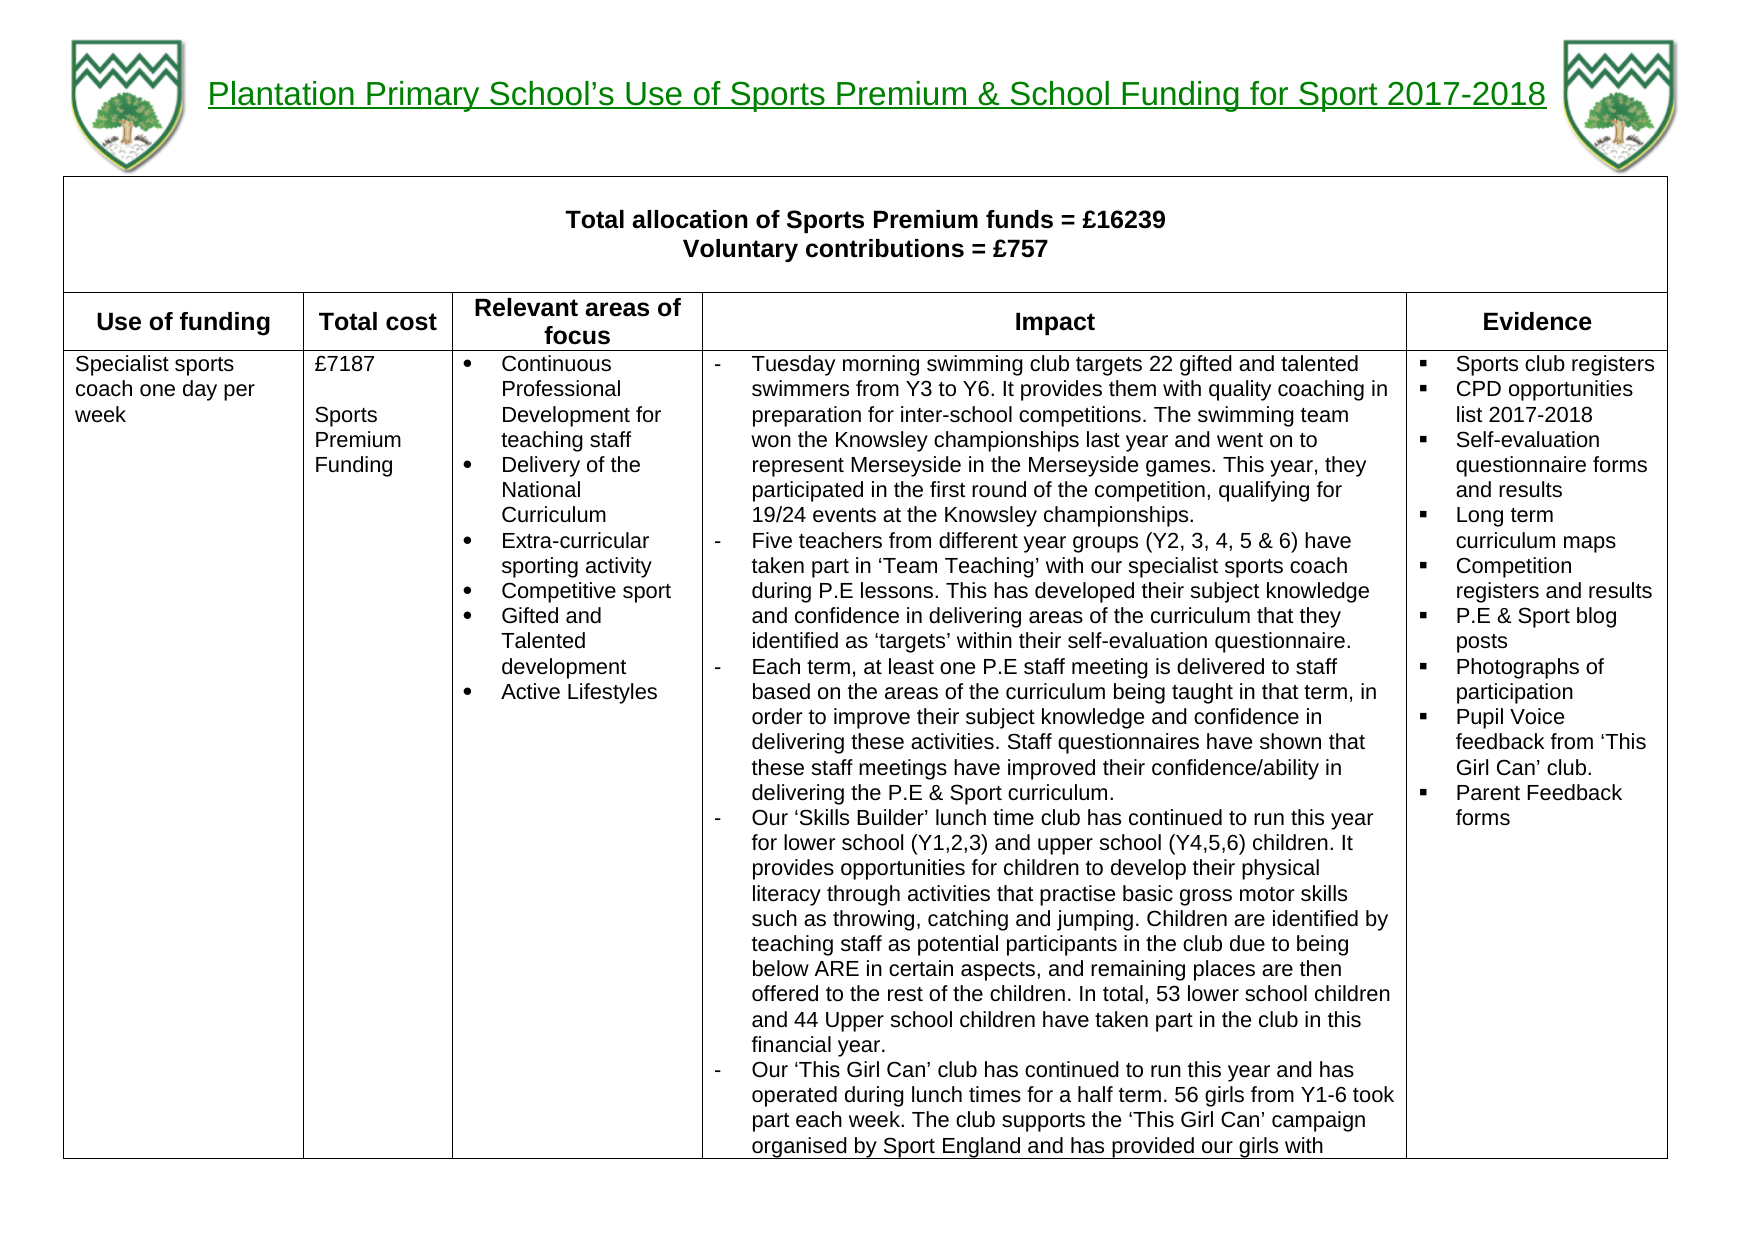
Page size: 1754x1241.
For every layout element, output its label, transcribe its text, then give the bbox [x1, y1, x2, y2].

table_cell £7187 Sports Premium Funding [304, 351, 452, 1158]
table_cell Impact [703, 293, 1406, 350]
table_cell Specialist sports coach one day per week [64, 351, 303, 1158]
picture [67, 39, 188, 176]
table_header Total allocation of Sports Premium funds = £16239 Voluntary contributions = £757 [64, 177, 1667, 292]
picture [1559, 39, 1680, 176]
table_cell Total cost [304, 293, 452, 350]
table_cell Use of funding [64, 293, 303, 350]
table_cell Relevant areas of focus [453, 293, 702, 350]
table_cell Evidence [1407, 293, 1667, 350]
